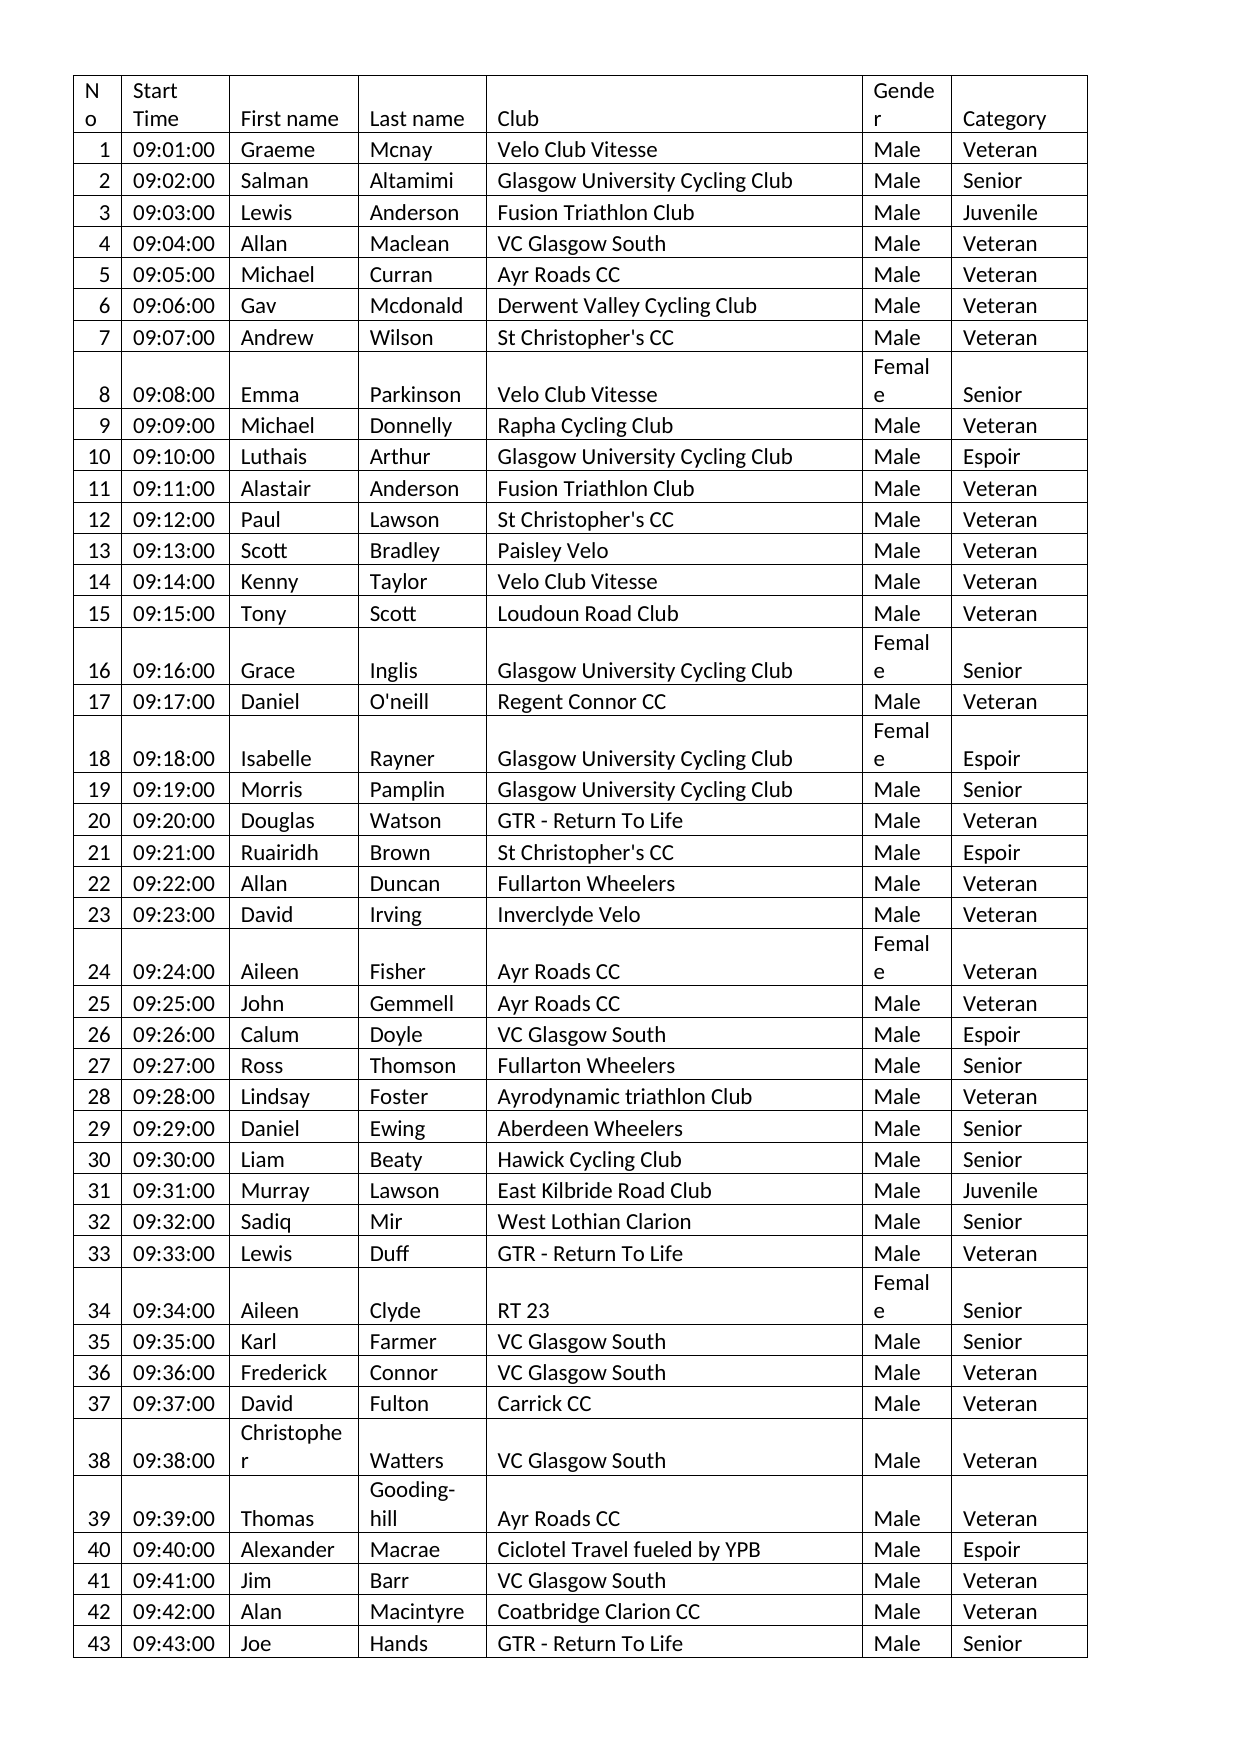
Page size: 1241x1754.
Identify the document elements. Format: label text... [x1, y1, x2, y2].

table_cell Clyde [359, 1268, 486, 1324]
table_cell 28 [74, 1080, 121, 1110]
table_cell 41 [74, 1564, 121, 1594]
table_cell Thomson [359, 1049, 486, 1079]
table_cell 30 [74, 1143, 121, 1173]
table_cell Male [863, 1049, 951, 1079]
table_cell Male [863, 289, 951, 319]
table_cell Male [863, 1626, 951, 1657]
table_cell Glasgow University Cycling Club [487, 628, 862, 684]
table_cell Donnelly [359, 409, 486, 439]
table_cell Lewis [230, 1236, 358, 1267]
table_cell Alan [230, 1595, 358, 1625]
table_cell Wilson [359, 321, 486, 351]
table_cell Male [863, 565, 951, 595]
table_cell 6 [74, 289, 121, 319]
table_cell 9 [74, 409, 121, 439]
table_cell Aileen [230, 1268, 358, 1324]
table_cell John [230, 986, 358, 1017]
table_cell O'neill [359, 685, 486, 715]
table_cell Fisher [359, 929, 486, 985]
table_cell Scott [230, 534, 358, 564]
table_cell Espoir [952, 1018, 1087, 1048]
table_cell 09:28:00 [122, 1080, 229, 1110]
table_cell Mir [359, 1205, 486, 1235]
table_cell Andrew [230, 321, 358, 351]
table_cell Veteran [952, 1419, 1087, 1474]
table_cell 09:21:00 [122, 836, 229, 866]
table_cell Karl [230, 1325, 358, 1355]
table_cell Connor [359, 1356, 486, 1386]
table_cell 09:25:00 [122, 986, 229, 1017]
table_cell 09:34:00 [122, 1268, 229, 1324]
table_cell 09:17:00 [122, 685, 229, 715]
table_cell Christopher [230, 1419, 358, 1474]
table_cell Salman [230, 164, 358, 194]
table_cell Female [863, 1268, 951, 1324]
table_cell 32 [74, 1205, 121, 1235]
table_cell 37 [74, 1387, 121, 1417]
table_cell Paisley Velo [487, 534, 862, 564]
table_cell Glasgow University Cycling Club [487, 440, 862, 470]
table_header Category [952, 76, 1087, 132]
table_cell Fullarton Wheelers [487, 867, 862, 897]
table_cell Female [863, 929, 951, 985]
table_cell Alexander [230, 1533, 358, 1563]
table_cell Tony [230, 596, 358, 627]
table_cell 21 [74, 836, 121, 866]
table_cell Glasgow University Cycling Club [487, 164, 862, 194]
table_cell 5 [74, 258, 121, 288]
table_cell Senior [952, 1049, 1087, 1079]
table_cell Fullarton Wheelers [487, 1049, 862, 1079]
table_cell 09:37:00 [122, 1387, 229, 1417]
table_cell Senior [952, 628, 1087, 684]
table_cell Rayner [359, 716, 486, 772]
table_cell 23 [74, 898, 121, 928]
table_cell Isabelle [230, 716, 358, 772]
table_cell Espoir [952, 1533, 1087, 1563]
table_cell Male [863, 1533, 951, 1563]
table_cell Veteran [952, 133, 1087, 163]
table_cell 20 [74, 804, 121, 834]
table_cell West Lothian Clarion [487, 1205, 862, 1235]
table_cell Senior [952, 1626, 1087, 1657]
table_cell 09:04:00 [122, 227, 229, 257]
table_cell Ayr Roads CC [487, 986, 862, 1017]
table_cell 14 [74, 565, 121, 595]
table_cell 13 [74, 534, 121, 564]
table_cell 09:43:00 [122, 1626, 229, 1657]
table_cell Macrae [359, 1533, 486, 1563]
table_cell 09:33:00 [122, 1236, 229, 1267]
table_cell Anderson [359, 196, 486, 226]
table_cell Hawick Cycling Club [487, 1143, 862, 1173]
table_cell Lewis [230, 196, 358, 226]
table_cell VC Glasgow South [487, 1325, 862, 1355]
table_cell 29 [74, 1111, 121, 1142]
table_cell Brown [359, 836, 486, 866]
table_cell Gemmell [359, 986, 486, 1017]
table_cell Daniel [230, 1111, 358, 1142]
table_cell 09:16:00 [122, 628, 229, 684]
table_cell Fusion Triathlon Club [487, 196, 862, 226]
table_cell 8 [74, 352, 121, 408]
table_cell 26 [74, 1018, 121, 1048]
table_cell VC Glasgow South [487, 227, 862, 257]
table_cell 4 [74, 227, 121, 257]
table_cell 09:03:00 [122, 196, 229, 226]
table_cell 09:24:00 [122, 929, 229, 985]
table_cell Espoir [952, 836, 1087, 866]
table_cell Inverclyde Velo [487, 898, 862, 928]
table_cell 09:08:00 [122, 352, 229, 408]
table_cell Murray [230, 1174, 358, 1204]
table_cell Senior [952, 1205, 1087, 1235]
table_cell Male [863, 164, 951, 194]
table_header No [74, 76, 121, 132]
table_cell Maclean [359, 227, 486, 257]
table_cell Veteran [952, 1476, 1087, 1532]
table_cell 35 [74, 1325, 121, 1355]
table_cell 16 [74, 628, 121, 684]
table_cell 33 [74, 1236, 121, 1267]
table_cell 09:38:00 [122, 1419, 229, 1474]
table_cell St Christopher's CC [487, 321, 862, 351]
table_cell Veteran [952, 1595, 1087, 1625]
table_cell Male [863, 1476, 951, 1532]
table_cell Senior [952, 1111, 1087, 1142]
table_cell Senior [952, 164, 1087, 194]
table_cell Taylor [359, 565, 486, 595]
table_cell 36 [74, 1356, 121, 1386]
table_cell 34 [74, 1268, 121, 1324]
table_cell Calum [230, 1018, 358, 1048]
table_cell 27 [74, 1049, 121, 1079]
table_cell 38 [74, 1419, 121, 1474]
table_cell 09:32:00 [122, 1205, 229, 1235]
table_cell Frederick [230, 1356, 358, 1386]
table_cell 09:42:00 [122, 1595, 229, 1625]
table_cell Espoir [952, 716, 1087, 772]
table_cell Lindsay [230, 1080, 358, 1110]
table_cell Bradley [359, 534, 486, 564]
table_cell Ayrodynamic triathlon Club [487, 1080, 862, 1110]
table_cell 40 [74, 1533, 121, 1563]
table_header Gender [863, 76, 951, 132]
table_cell 43 [74, 1626, 121, 1657]
table_cell Hands [359, 1626, 486, 1657]
table_cell St Christopher's CC [487, 503, 862, 533]
table_cell 09:23:00 [122, 898, 229, 928]
table_cell 39 [74, 1476, 121, 1532]
table_cell Joe [230, 1626, 358, 1657]
table_cell Allan [230, 227, 358, 257]
table_cell Jim [230, 1564, 358, 1594]
table_cell Gooding-hill [359, 1476, 486, 1532]
table_cell Male [863, 534, 951, 564]
table_cell Curran [359, 258, 486, 288]
table_cell Veteran [952, 1236, 1087, 1267]
table_cell Male [863, 1236, 951, 1267]
table_cell Male [863, 1419, 951, 1474]
table_cell Male [863, 409, 951, 439]
table_cell Morris [230, 773, 358, 803]
table_cell Lawson [359, 1174, 486, 1204]
table_cell Aberdeen Wheelers [487, 1111, 862, 1142]
table_cell 17 [74, 685, 121, 715]
table_cell Barr [359, 1564, 486, 1594]
table_cell 09:20:00 [122, 804, 229, 834]
table_cell Arthur [359, 440, 486, 470]
table_cell 18 [74, 716, 121, 772]
table_cell Pamplin [359, 773, 486, 803]
table_cell VC Glasgow South [487, 1419, 862, 1474]
table_cell Gav [230, 289, 358, 319]
table_cell 42 [74, 1595, 121, 1625]
table_cell 19 [74, 773, 121, 803]
table_cell Macintyre [359, 1595, 486, 1625]
table_cell Rapha Cycling Club [487, 409, 862, 439]
table_cell St Christopher's CC [487, 836, 862, 866]
table_cell 09:07:00 [122, 321, 229, 351]
table_cell Male [863, 773, 951, 803]
table_cell Male [863, 685, 951, 715]
table_cell 12 [74, 503, 121, 533]
table_cell Veteran [952, 534, 1087, 564]
table_cell 3 [74, 196, 121, 226]
table_cell Regent Connor CC [487, 685, 862, 715]
table_cell 25 [74, 986, 121, 1017]
table_cell 09:02:00 [122, 164, 229, 194]
table_cell 1 [74, 133, 121, 163]
table_cell Male [863, 1018, 951, 1048]
table_cell Scott [359, 596, 486, 627]
table_header Start Time [122, 76, 229, 132]
table_cell Male [863, 1080, 951, 1110]
table_cell 09:11:00 [122, 471, 229, 502]
table_cell 09:12:00 [122, 503, 229, 533]
table_cell Ayr Roads CC [487, 258, 862, 288]
table_cell Male [863, 596, 951, 627]
table_cell Male [863, 258, 951, 288]
table_cell Male [863, 836, 951, 866]
table_cell Luthais [230, 440, 358, 470]
table_cell Velo Club Vitesse [487, 133, 862, 163]
table_cell 09:30:00 [122, 1143, 229, 1173]
table_cell Male [863, 1111, 951, 1142]
table_cell Michael [230, 409, 358, 439]
table_cell Veteran [952, 1356, 1087, 1386]
table_cell Veteran [952, 867, 1087, 897]
table_cell Male [863, 867, 951, 897]
table_cell GTR - Return To Life [487, 1236, 862, 1267]
table_cell 09:41:00 [122, 1564, 229, 1594]
table_cell 7 [74, 321, 121, 351]
table_cell 22 [74, 867, 121, 897]
table_cell Douglas [230, 804, 358, 834]
table_cell 09:06:00 [122, 289, 229, 319]
table_cell Glasgow University Cycling Club [487, 773, 862, 803]
table_cell Veteran [952, 898, 1087, 928]
table_cell Veteran [952, 1080, 1087, 1110]
table_cell 09:35:00 [122, 1325, 229, 1355]
table_cell Lawson [359, 503, 486, 533]
table_cell Veteran [952, 596, 1087, 627]
table_cell Velo Club Vitesse [487, 565, 862, 595]
table_cell Velo Club Vitesse [487, 352, 862, 408]
table_cell Ross [230, 1049, 358, 1079]
table_cell VC Glasgow South [487, 1018, 862, 1048]
table_cell Veteran [952, 409, 1087, 439]
table_cell Male [863, 1564, 951, 1594]
table_cell Veteran [952, 804, 1087, 834]
table_cell Veteran [952, 503, 1087, 533]
table_cell Alastair [230, 471, 358, 502]
table_cell Daniel [230, 685, 358, 715]
table_cell David [230, 898, 358, 928]
table_cell Veteran [952, 321, 1087, 351]
table_cell Veteran [952, 685, 1087, 715]
table_cell Veteran [952, 986, 1087, 1017]
table_cell Kenny [230, 565, 358, 595]
table_cell Doyle [359, 1018, 486, 1048]
table_cell Veteran [952, 1387, 1087, 1417]
table_cell 09:31:00 [122, 1174, 229, 1204]
table_cell Fulton [359, 1387, 486, 1417]
table_cell Farmer [359, 1325, 486, 1355]
table_cell Watson [359, 804, 486, 834]
table_cell 09:29:00 [122, 1111, 229, 1142]
table_cell East Kilbride Road Club [487, 1174, 862, 1204]
table_cell 09:39:00 [122, 1476, 229, 1532]
table_cell 09:40:00 [122, 1533, 229, 1563]
table_cell Juvenile [952, 1174, 1087, 1204]
table_cell Male [863, 1174, 951, 1204]
table_cell Liam [230, 1143, 358, 1173]
table_cell Male [863, 440, 951, 470]
table_cell Male [863, 804, 951, 834]
table_cell Veteran [952, 565, 1087, 595]
table_cell Ayr Roads CC [487, 1476, 862, 1532]
table_cell Aileen [230, 929, 358, 985]
table_cell Male [863, 1387, 951, 1417]
table_cell Derwent Valley Cycling Club [487, 289, 862, 319]
table_cell Thomas [230, 1476, 358, 1532]
table_cell 24 [74, 929, 121, 985]
table_cell Male [863, 133, 951, 163]
table_cell Allan [230, 867, 358, 897]
table_cell 09:26:00 [122, 1018, 229, 1048]
table_cell Graeme [230, 133, 358, 163]
table_cell Emma [230, 352, 358, 408]
table_cell 09:19:00 [122, 773, 229, 803]
table_cell Ruairidh [230, 836, 358, 866]
table_cell Senior [952, 1268, 1087, 1324]
table_cell Loudoun Road Club [487, 596, 862, 627]
table_cell Male [863, 471, 951, 502]
table_cell Grace [230, 628, 358, 684]
table_cell VC Glasgow South [487, 1564, 862, 1594]
table_cell Watters [359, 1419, 486, 1474]
table_cell 09:10:00 [122, 440, 229, 470]
table_cell Senior [952, 1325, 1087, 1355]
table_cell Ewing [359, 1111, 486, 1142]
table_cell Mcdonald [359, 289, 486, 319]
table_cell Senior [952, 1143, 1087, 1173]
table_cell 09:13:00 [122, 534, 229, 564]
table_cell RT 23 [487, 1268, 862, 1324]
table_cell Glasgow University Cycling Club [487, 716, 862, 772]
table_cell 15 [74, 596, 121, 627]
table_cell Foster [359, 1080, 486, 1110]
table_cell Paul [230, 503, 358, 533]
table_cell Female [863, 716, 951, 772]
table_cell Irving [359, 898, 486, 928]
table_cell Male [863, 196, 951, 226]
table_cell 09:14:00 [122, 565, 229, 595]
table_cell GTR - Return To Life [487, 804, 862, 834]
table_cell Senior [952, 773, 1087, 803]
table_cell Male [863, 1143, 951, 1173]
table_cell 11 [74, 471, 121, 502]
table_cell Veteran [952, 1564, 1087, 1594]
table_header Last name [359, 76, 486, 132]
table_header First name [230, 76, 358, 132]
table_cell 2 [74, 164, 121, 194]
table_cell Inglis [359, 628, 486, 684]
table_cell Male [863, 1356, 951, 1386]
table_cell Senior [952, 352, 1087, 408]
table_cell Duncan [359, 867, 486, 897]
table_cell Veteran [952, 258, 1087, 288]
table_cell Juvenile [952, 196, 1087, 226]
table_cell Veteran [952, 471, 1087, 502]
table_cell Ayr Roads CC [487, 929, 862, 985]
table_cell Sadiq [230, 1205, 358, 1235]
table_cell Male [863, 898, 951, 928]
table_cell 31 [74, 1174, 121, 1204]
table_cell Male [863, 503, 951, 533]
table_cell Male [863, 1325, 951, 1355]
table_cell GTR - Return To Life [487, 1626, 862, 1657]
table_cell Carrick CC [487, 1387, 862, 1417]
table_cell 09:05:00 [122, 258, 229, 288]
table_cell Male [863, 227, 951, 257]
table_cell Parkinson [359, 352, 486, 408]
table_cell Fusion Triathlon Club [487, 471, 862, 502]
table_cell Espoir [952, 440, 1087, 470]
table_cell Male [863, 1205, 951, 1235]
table_cell Female [863, 628, 951, 684]
table_cell Coatbridge Clarion CC [487, 1595, 862, 1625]
table_cell Altamimi [359, 164, 486, 194]
table_cell Anderson [359, 471, 486, 502]
table_cell 10 [74, 440, 121, 470]
table_cell Mcnay [359, 133, 486, 163]
table_cell 09:36:00 [122, 1356, 229, 1386]
table_cell 09:15:00 [122, 596, 229, 627]
table_cell Veteran [952, 929, 1087, 985]
table_cell Beaty [359, 1143, 486, 1173]
table_cell Duff [359, 1236, 486, 1267]
table_cell Veteran [952, 227, 1087, 257]
table_cell 09:22:00 [122, 867, 229, 897]
table_cell 09:18:00 [122, 716, 229, 772]
table_cell VC Glasgow South [487, 1356, 862, 1386]
table_cell Veteran [952, 289, 1087, 319]
table_cell 09:09:00 [122, 409, 229, 439]
table_cell Male [863, 321, 951, 351]
table_cell Ciclotel Travel fueled by YPB [487, 1533, 862, 1563]
table_header Club [487, 76, 862, 132]
table_cell 09:27:00 [122, 1049, 229, 1079]
table_cell Male [863, 986, 951, 1017]
table_cell David [230, 1387, 358, 1417]
table_cell 09:01:00 [122, 133, 229, 163]
table_cell Michael [230, 258, 358, 288]
table_cell Male [863, 1595, 951, 1625]
table_cell Female [863, 352, 951, 408]
